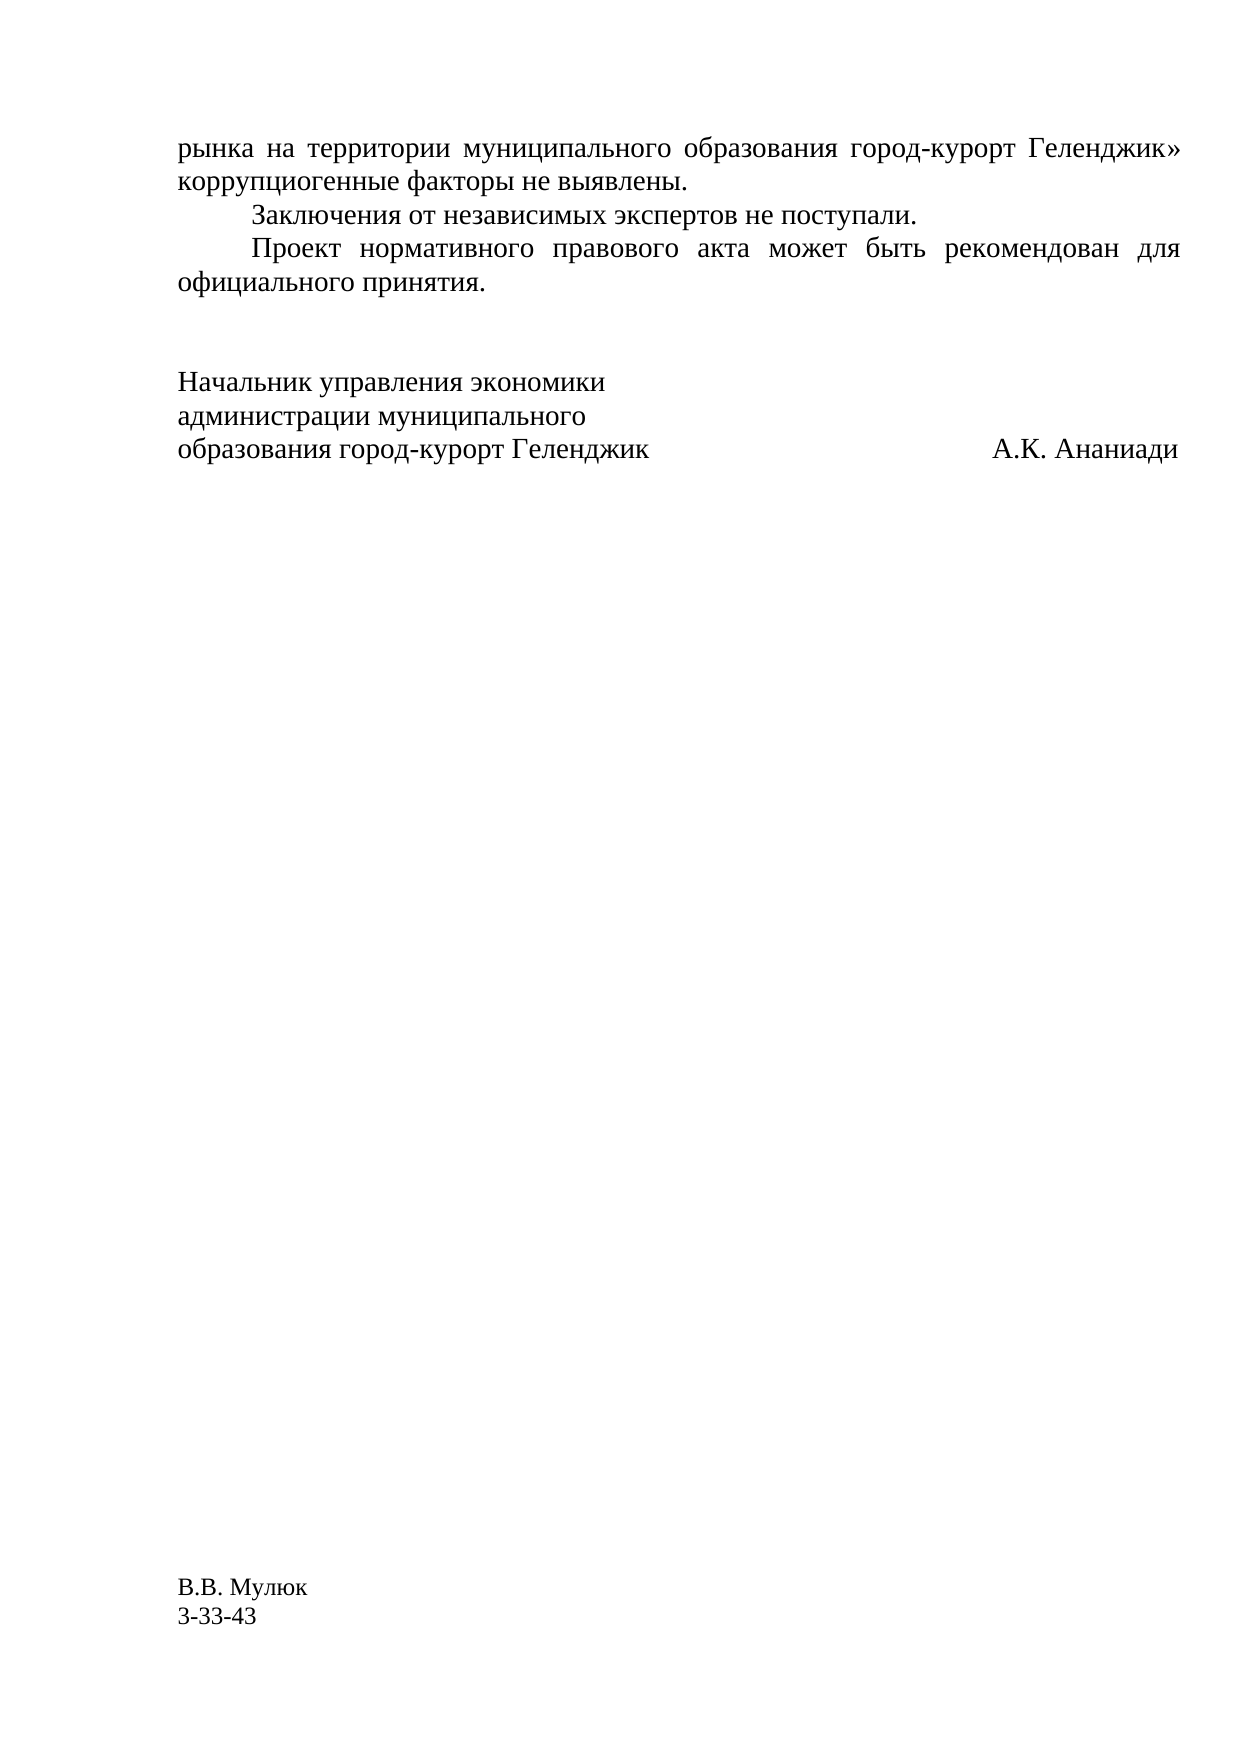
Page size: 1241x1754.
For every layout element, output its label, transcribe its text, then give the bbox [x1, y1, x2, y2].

text 3-33-43 [177, 1601, 1181, 1629]
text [177, 130, 1181, 197]
text Проект нормативного правового акта может быть рекомендован для официального принятия. [177, 230, 1181, 297]
text В.В. Мулюк [177, 1572, 1181, 1601]
text Заключения от независимых экспертов не поступали. [177, 197, 1181, 230]
text Начальник управления экономики [177, 364, 1181, 398]
text образования город-курорт Геленджик А.К. Ананиади [177, 432, 1181, 465]
text администрации муниципального [177, 398, 1181, 432]
